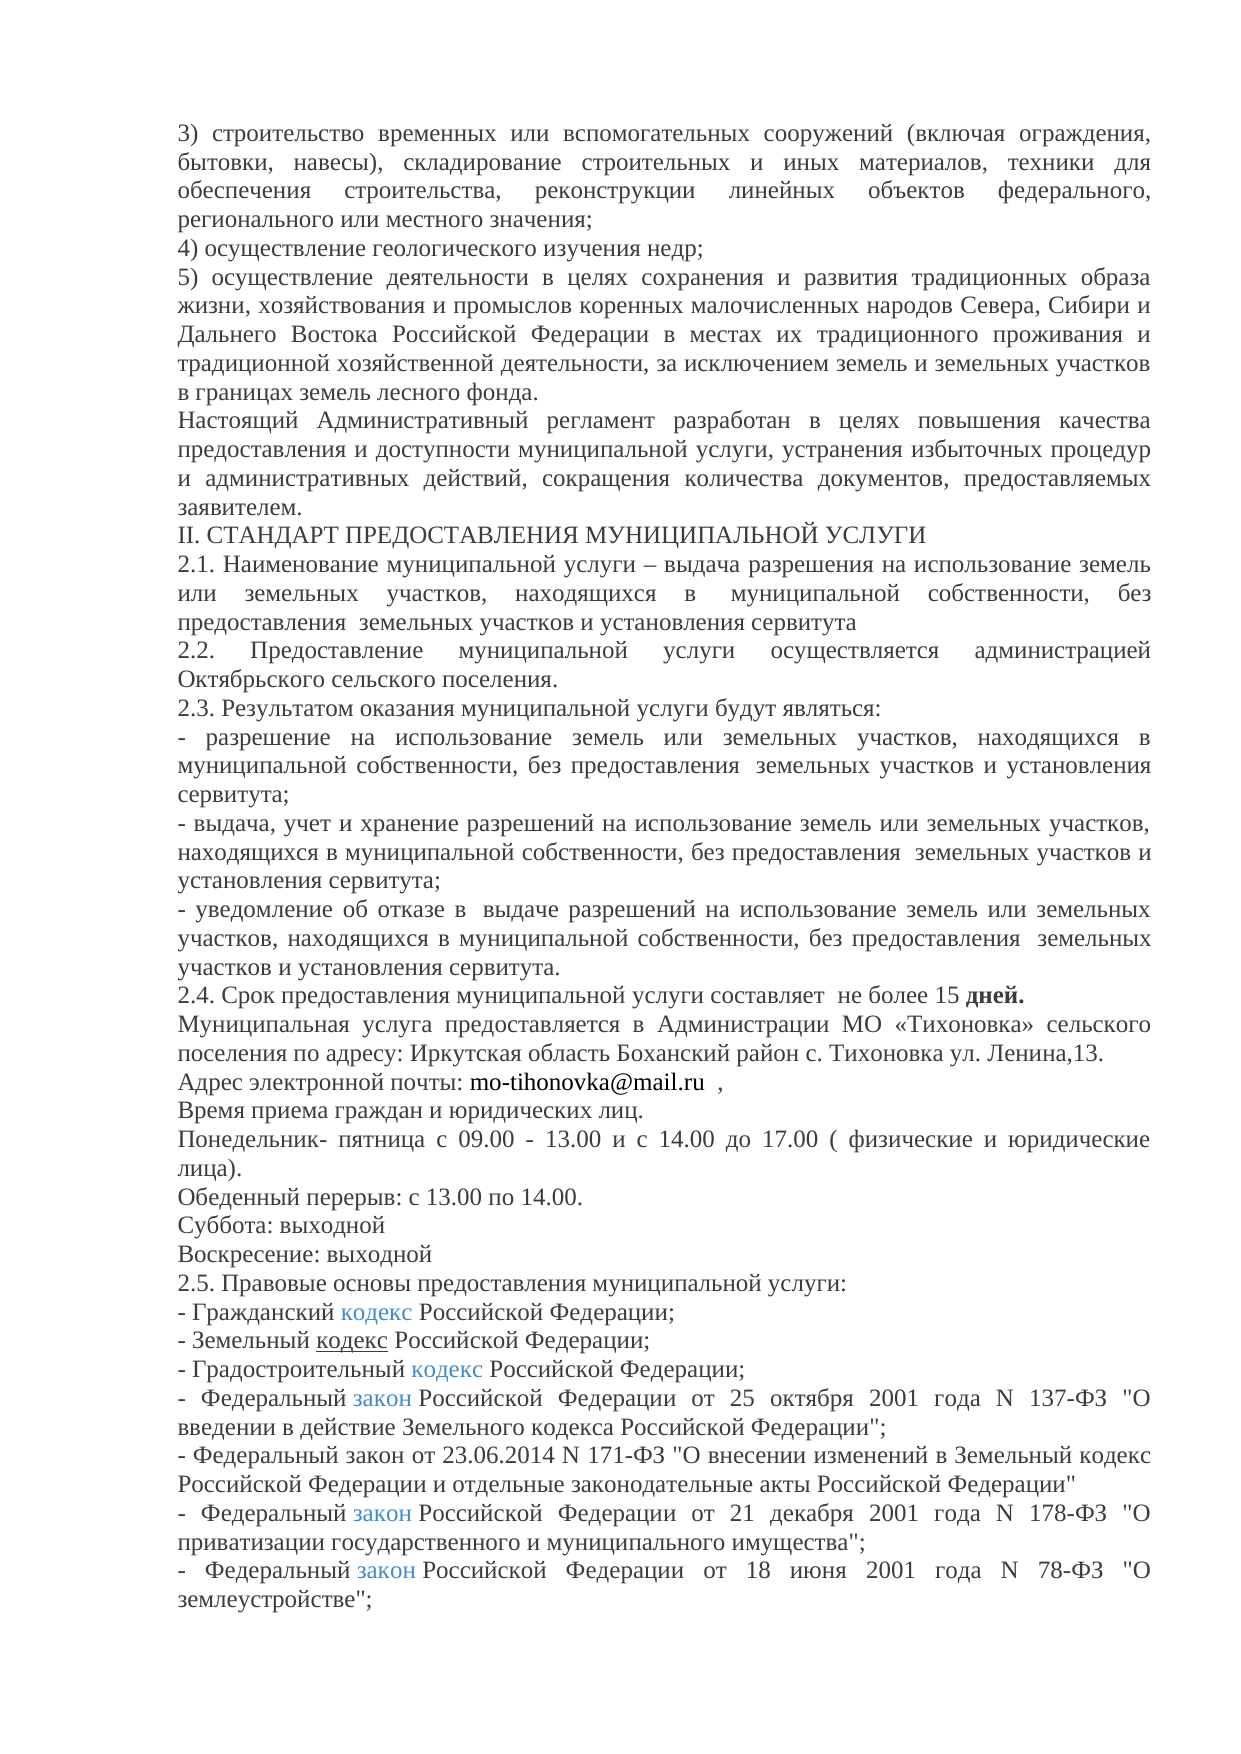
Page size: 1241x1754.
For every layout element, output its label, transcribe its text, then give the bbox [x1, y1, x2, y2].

text - уведомление об отказе в выдаче разрешений на использование земель или земельных участков, находящихся в муниципальной собственности, без предоставления земельных участков и установления сервитута. [177, 894, 1152, 981]
text Понедельник- пятница с 09.00 - 13.00 и с 14.00 до 17.00 ( физические и юридические лица). [177, 1124, 1152, 1182]
text 2.1. Наименование муниципальной услуги – выдача разрешения на использование земель или земельных участков, находящихся в муниципальной собственности, без предоставления земельных участков и установления сервитута [177, 549, 1152, 636]
text 2.5. Правовые основы предоставления муниципальной услуги: [177, 1268, 1152, 1297]
text 2.2. Предоставление муниципальной услуги осуществляется администрацией Октябрьского сельского поселения. [177, 636, 1152, 693]
text Настоящий Административный регламент разработан в целях повышения качества предоставления и доступности муниципальной услуги, устранения избыточных процедур и административных действий, сокращения количества документов, предоставляемых заявителем. [177, 406, 1152, 521]
text Адрес электронной почты: mo-tihonovka@mail.ru , [177, 1067, 1152, 1096]
text Время приема граждан и юридических лиц. [177, 1096, 1152, 1124]
text Обеденный перерыв: с 13.00 по 14.00. [177, 1182, 1152, 1211]
text - выдача, учет и хранение разрешений на использование земель или земельных участков, находящихся в муниципальной собственности, без предоставления земельных участков и установления сервитута; [177, 808, 1152, 894]
text II. СТАНДАРТ ПРЕДОСТАВЛЕНИЯ МУНИЦИПАЛЬНОЙ УСЛУГИ [177, 521, 1152, 549]
text - Федеральный закон Российской Федерации от 25 октября 2001 года N 137-ФЗ "О введении в действие Земельного кодекса Российской Федерации"; [177, 1383, 1152, 1441]
text - Федеральный закон Российской Федерации от 18 июня 2001 года N 78-ФЗ "О землеустройстве"; [177, 1556, 1152, 1613]
text - Земельный кодекс Российской Федерации; [177, 1326, 1152, 1354]
text - Федеральный закон Российской Федерации от 21 декабря 2001 года N 178-ФЗ "О приватизации государственного и муниципального имущества"; [177, 1498, 1152, 1556]
text - Градостроительный кодекс Российской Федерации; [177, 1354, 1152, 1383]
text Суббота: выходной [177, 1211, 1152, 1239]
text 2.3. Результатом оказания муниципальной услуги будут являться: [177, 693, 1152, 722]
text - разрешение на использование земель или земельных участков, находящихся в муниципальной собственности, без предоставления земельных участков и установления сервитута; [177, 722, 1152, 808]
text Воскресение: выходной [177, 1239, 1152, 1268]
text 4) осуществление геологического изучения недр; [177, 233, 1152, 262]
text 2.4. Срок предоставления муниципальной услуги составляет не более 15 дней. [177, 981, 1152, 1009]
text Муниципальная услуга предоставляется в Администрации МО «Тихоновка» сельского поселения по адресу: Иркутская область Боханский район с. Тихоновка ул. Ленина,13. [177, 1009, 1152, 1067]
text 5) осуществление деятельности в целях сохранения и развития традиционных образа жизни, хозяйствования и промыслов коренных малочисленных народов Севера, Сибири и Дальнего Востока Российской Федерации в местах их традиционного проживания и традиционной хозяйственной деятельности, за исключением земель и земельных участков в границах земель лесного фонда. [177, 262, 1152, 406]
text - Федеральный закон от 23.06.2014 N 171-ФЗ "О внесении изменений в Земельный кодекс Российской Федерации и отдельные законодательные акты Российской Федерации" [177, 1441, 1152, 1498]
text - Гражданский кодекс Российской Федерации; [177, 1297, 1152, 1326]
text 3) строительство временных или вспомогательных сооружений (включая ограждения, бытовки, навесы), складирование строительных и иных материалов, техники для обеспечения строительства, реконструкции линейных объектов федерального, регионального или местного значения; [177, 118, 1152, 233]
